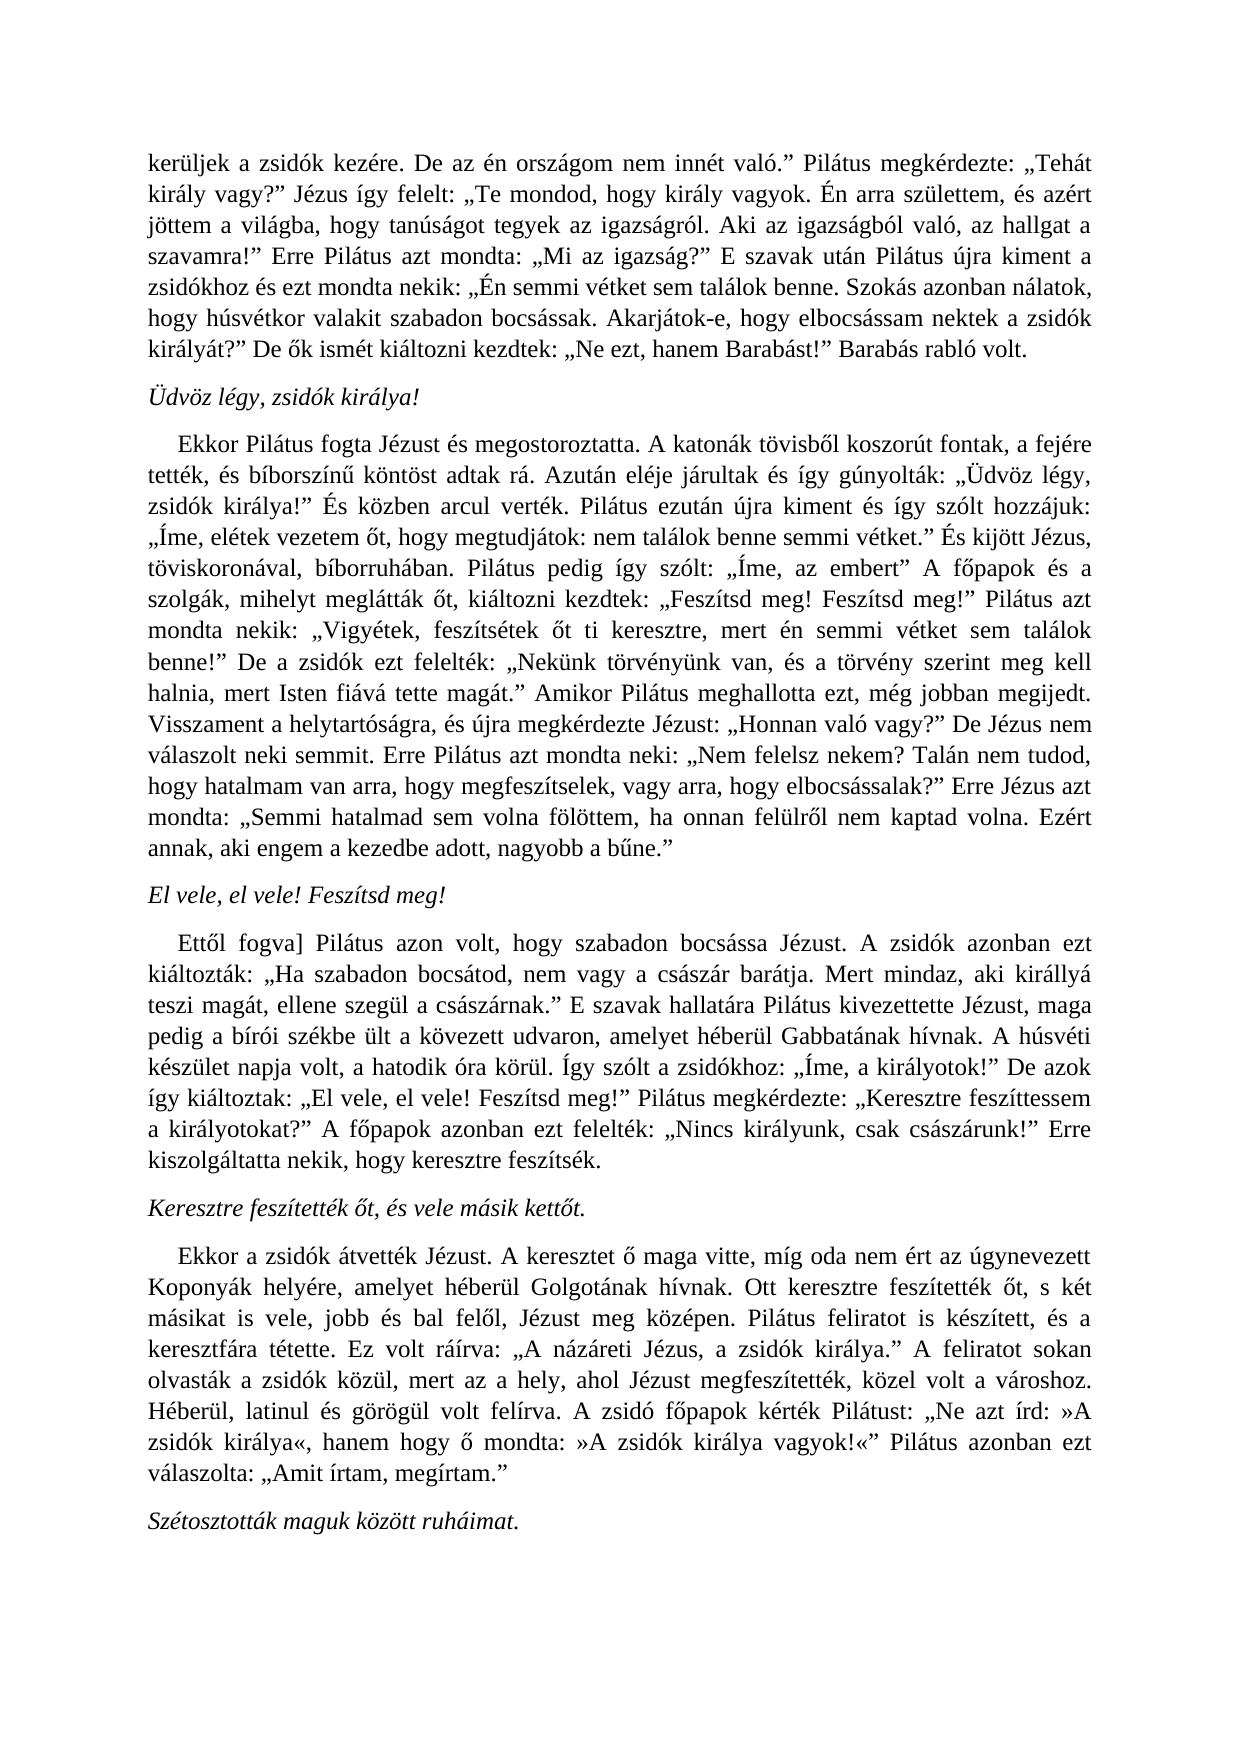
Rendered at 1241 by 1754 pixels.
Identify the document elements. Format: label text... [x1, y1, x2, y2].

text Ekkor a zsidók átvették Jézust. A keresztet ő maga vitte, míg oda nem ért az úgynevezett Koponyák helyére, amelyet héberül Golgotának hívnak. Ott keresztre feszítették őt, s két másikat is vele, jobb és bal felől, Jézust meg középen. Pilátus feliratot is készített, és a keresztfára tétette. Ez volt ráírva: „A názáreti Jézus, a zsidók királya.” A feliratot sokan olvasták a zsidók közül, mert az a hely, ahol Jézust megfeszítették, közel volt a városhoz. Héberül, latinul és görögül volt felírva. A zsidó főpapok kérték Pilátust: „Ne azt írd: »A zsidók királya«, hanem hogy ő mondta: »A zsidók királya vagyok!«” Pilátus azonban ezt válaszolta: „Amit írtam, megírtam.” [148, 959, 1093, 1205]
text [148, 1492, 1093, 1551]
text Keresztre feszítették őt, és vele másik kettőt. [148, 912, 1093, 940]
text Ettől fogva] Pilátus azon volt, hogy szabadon bocsássa Jézust. A zsidók azonban ezt kiáltozták: „Ha szabadon bocsátod, nem vagy a császár barátja. Mert mindaz, aki királlyá teszi magát, ellene szegül a császárnak.” E szavak hallatára Pilátus kivezettette Jézust, maga pedig a bírói székbe ült a kövezett udvaron, amelyet héberül Gabbatának hívnak. A húsvéti készület napja volt, a hatodik óra körül. Így szólt a zsidókhoz: „Íme, a királyotok!” De azok így kiáltoztak: „El vele, el vele! Feszítsd meg!” Pilátus megkérdezte: „Keresztre feszíttessem a királyotokat?” A főpapok azonban ezt felelték: „Nincs királyunk, csak császárunk!” Erre kiszolgáltatta nekik, hogy keresztre feszítsék. [148, 647, 1093, 893]
text Szétosztották maguk között ruháimat. [148, 1224, 1093, 1253]
text A katonák pedig, miután Jézust keresztre feszítették, fogták a ruháit, négy felé osztották, mindegyik katonának egy részt. Azután a köntöse következett. A köntös varratlan volt, egy darabból szabva, ezért így szóltak egymáshoz: „Ezt ne vágjuk szét, inkább vessünk rá sorsot, hogy kié legyen!” Így beteljesedett az Írás: „Szétosztották maguk között ruháimat, s a köntösömre sorsot vetettek.” A katonák pontosan ezt tették. [148, 1272, 1093, 1425]
text Ekkor Pilátus fogta Jézust és megostoroztatta. A katonák tövisből koszorút fontak, a fejére tették, és bíborszínű köntöst adtak rá. Azután eléje járultak és így gúnyolták: „Üdvöz légy, zsidók királya!” És közben arcul verték. Pilátus ezután újra kiment és így szólt hozzájuk: „Íme, elétek vezetem őt, hogy megtudjátok: nem találok benne semmi vétket.” És kijött Jézus, töviskoronával, bíborruhában. Pilátus pedig így szólt: „Íme, az embert” A főpapok és a szolgák, mihelyt meglátták őt, kiáltozni kezdtek: „Feszítsd meg! Feszítsd meg!” Pilátus azt mondta nekik: „Vigyétek, feszítsétek őt ti keresztre, mert én semmi vétket sem találok benne!” De a zsidók ezt felelték: „Nekünk törvényünk van, és a törvény szerint meg kell halnia, mert Isten fiává tette magát.” Amikor Pilátus meghallotta ezt, még jobban megijedt. Visszament a helytartóságra, és újra megkérdezte Jézust: „Honnan való vagy?” De Jézus nem válaszolt neki semmit. Erre Pilátus azt mondta neki: „Nem felelsz nekem? Talán nem tudod, hogy hatalmam van arra, hogy megfeszítselek, vagy arra, hogy elbocsássalak?” Erre Jézus azt mondta: „Semmi hatalmad sem volna fölöttem, ha onnan felülről nem kaptad volna. Ezért annak, aki engem a kezedbe adott, nagyobb a bűne.” [148, 148, 1093, 580]
text Íme, a te fiad! – Íme, a te anyád! [148, 1444, 1093, 1473]
text El vele, el vele! Feszítsd meg! [148, 599, 1093, 628]
